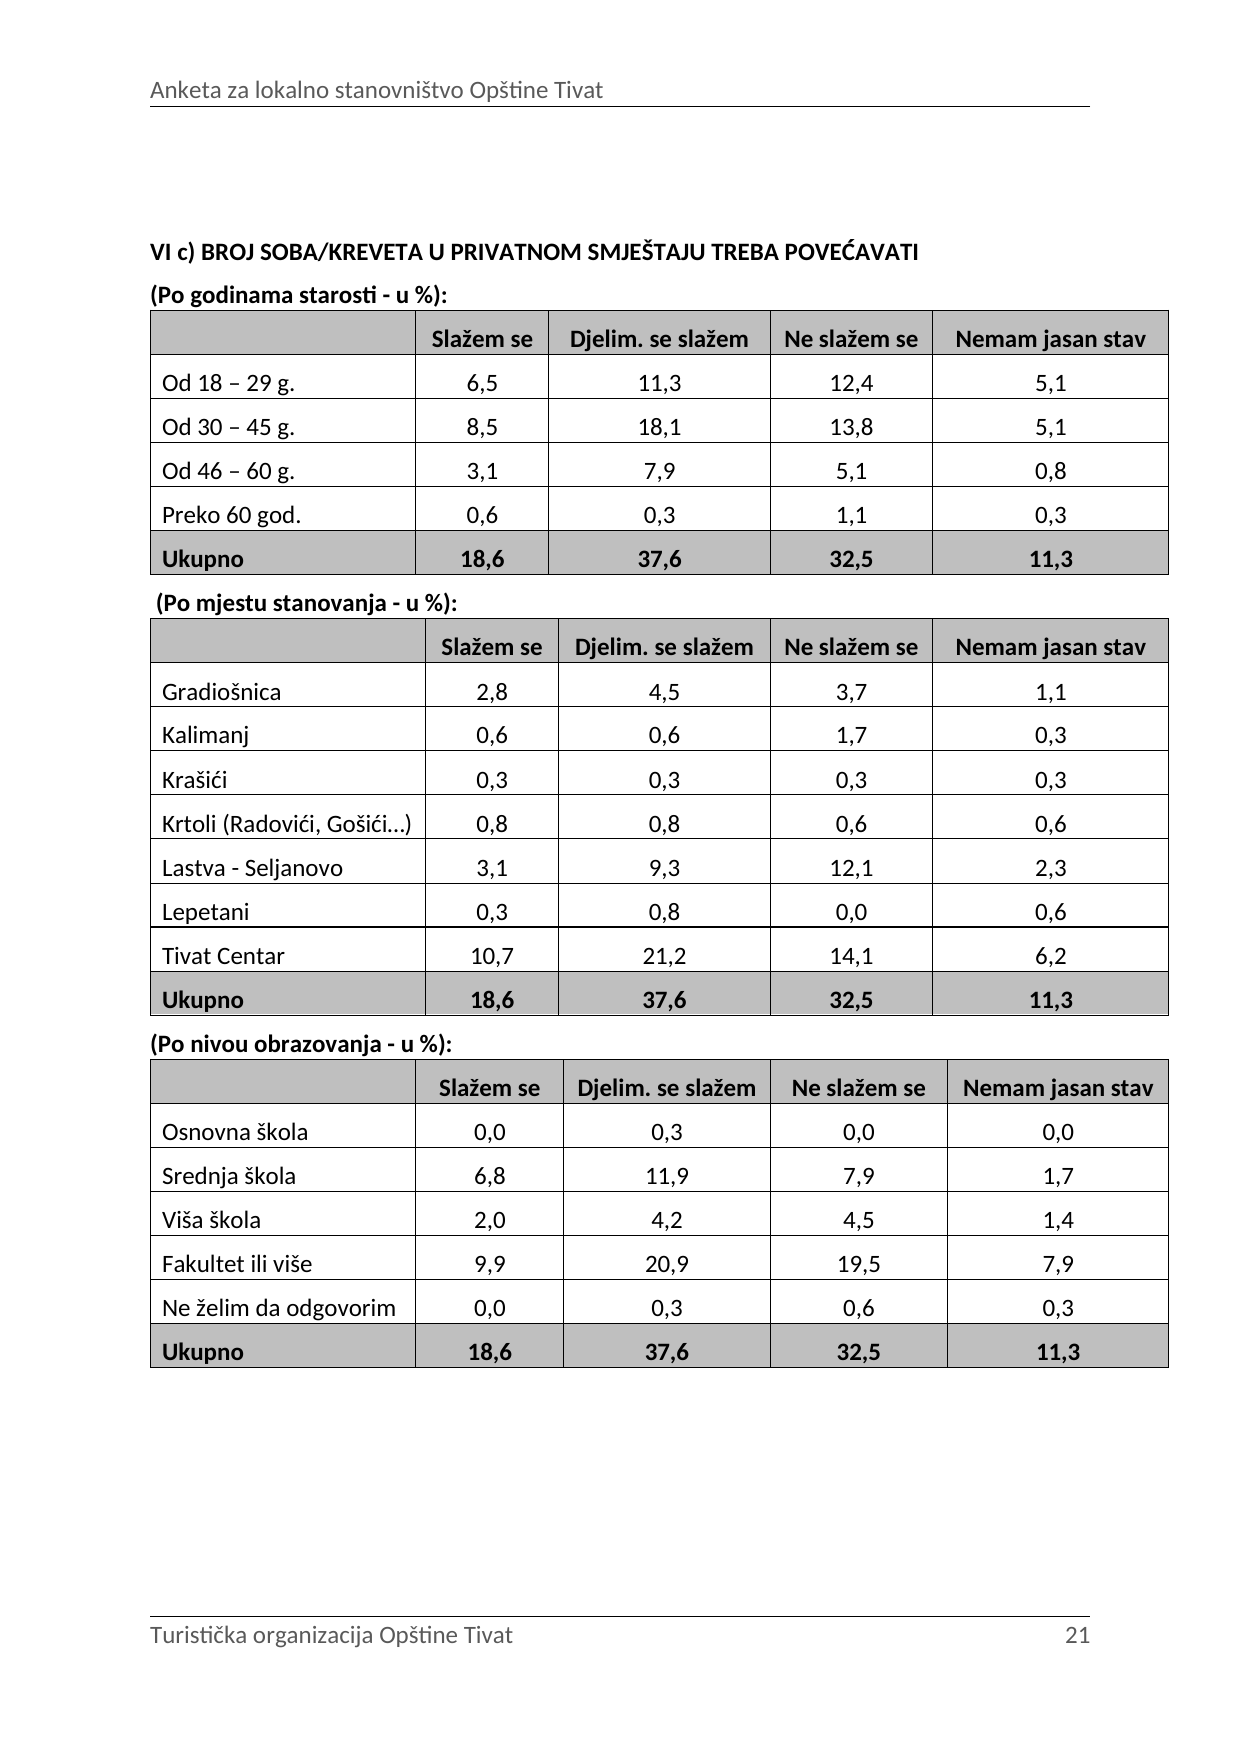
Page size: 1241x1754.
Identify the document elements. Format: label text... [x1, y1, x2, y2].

table_cell 0,6 [559, 707, 770, 750]
table_cell 0,0 [771, 1104, 947, 1147]
table_cell 0,3 [933, 487, 1168, 530]
table_cell Ukupno [151, 1324, 415, 1367]
table_cell 2,8 [426, 663, 558, 706]
table_header Slažem se [416, 1060, 563, 1103]
table_cell 7,9 [948, 1236, 1168, 1279]
table_cell 0,6 [771, 1280, 947, 1323]
table_cell 1,4 [948, 1192, 1168, 1235]
table_cell 0,6 [933, 795, 1168, 838]
table_cell 11,3 [948, 1324, 1168, 1367]
table_cell 0,0 [416, 1104, 563, 1147]
table_cell 0,3 [426, 884, 558, 926]
table_header Slažem se [426, 619, 558, 662]
table_cell 32,5 [771, 1324, 947, 1367]
table_cell 1,1 [771, 487, 932, 530]
table_cell 6,5 [416, 355, 548, 398]
table_cell 32,5 [771, 972, 932, 1014]
table_cell Lastva - Seljanovo [151, 839, 425, 882]
table_cell Fakultet ili više [151, 1236, 415, 1279]
table_header Nemam jasan stav [933, 311, 1168, 354]
table_header Ne slažem se [771, 1060, 947, 1103]
table_cell Lepetani [151, 884, 425, 926]
table_header [151, 311, 415, 354]
table_header Nemam jasan stav [933, 619, 1168, 662]
table_cell 4,5 [559, 663, 770, 706]
table_cell 3,1 [426, 839, 558, 882]
table_cell 0,3 [933, 751, 1168, 794]
table_cell 0,3 [564, 1104, 770, 1147]
table_cell 11,3 [933, 531, 1168, 574]
table_cell 0,8 [933, 443, 1168, 486]
table_cell 0,8 [426, 795, 558, 838]
table_cell 1,7 [948, 1148, 1168, 1191]
table_cell 0,6 [416, 487, 548, 530]
table_cell 32,5 [771, 531, 932, 574]
table_cell 11,9 [564, 1148, 770, 1191]
table_cell 37,6 [559, 972, 770, 1014]
table_cell 3,7 [771, 663, 932, 706]
table_cell Ne želim da odgovorim [151, 1280, 415, 1323]
table_cell Tivat Centar [151, 928, 425, 971]
table_cell 3,1 [416, 443, 548, 486]
table_cell Preko 60 god. [151, 487, 415, 530]
table_cell 0,0 [948, 1104, 1168, 1147]
table_cell 5,1 [771, 443, 932, 486]
table_cell Krašići [151, 751, 425, 794]
table_cell Krtoli (Radovići, Gošići…) [151, 795, 425, 838]
table_cell 37,6 [564, 1324, 770, 1367]
table_cell Kalimanj [151, 707, 425, 750]
table_cell 2,0 [416, 1192, 563, 1235]
table_cell Srednja škola [151, 1148, 415, 1191]
table_cell Od 18 – 29 g. [151, 355, 415, 398]
table_cell 0,3 [559, 751, 770, 794]
table_cell 5,1 [933, 399, 1168, 442]
table_header Slažem se [416, 311, 548, 354]
text (Po nivou obrazovanja - u %): [150, 1028, 1090, 1059]
table_header Ne slažem se [771, 619, 932, 662]
table_cell 5,1 [933, 355, 1168, 398]
table_cell 20,9 [564, 1236, 770, 1279]
table_cell Ukupno [151, 972, 425, 1014]
table_cell 19,5 [771, 1236, 947, 1279]
table_cell 1,1 [933, 663, 1168, 706]
table_cell 0,0 [771, 884, 932, 926]
table_header Ne slažem se [771, 311, 932, 354]
table_cell 0,3 [933, 707, 1168, 750]
table_cell Viša škola [151, 1192, 415, 1235]
table_cell 1,7 [771, 707, 932, 750]
table_cell 18,6 [416, 531, 548, 574]
table_cell 6,8 [416, 1148, 563, 1191]
table_cell 12,1 [771, 839, 932, 882]
table_cell 9,9 [416, 1236, 563, 1279]
table_cell Gradiošnica [151, 663, 425, 706]
table_cell 18,1 [549, 399, 770, 442]
table_cell 7,9 [771, 1148, 947, 1191]
table_cell 13,8 [771, 399, 932, 442]
text VI c) BROJ SOBA/KREVETA U PRIVATNOM SMJEŠTAJU TREBA POVEĆAVATI [150, 236, 1090, 267]
table_cell 18,6 [416, 1324, 563, 1367]
table_cell 4,2 [564, 1192, 770, 1235]
table_cell Ukupno [151, 531, 415, 574]
table_cell 4,5 [771, 1192, 947, 1235]
table_cell 0,8 [559, 884, 770, 926]
table_cell 12,4 [771, 355, 932, 398]
table_cell 8,5 [416, 399, 548, 442]
table_header Djelim. se slažem [549, 311, 770, 354]
table_cell 0,6 [933, 884, 1168, 926]
table_cell 0,6 [426, 707, 558, 750]
table_cell 9,3 [559, 839, 770, 882]
table_cell Od 46 – 60 g. [151, 443, 415, 486]
table_cell 6,2 [933, 928, 1168, 971]
table_header Djelim. se slažem [564, 1060, 770, 1103]
table_cell 18,6 [426, 972, 558, 1014]
table_cell 0,3 [549, 487, 770, 530]
table_cell 0,0 [416, 1280, 563, 1323]
table_cell 37,6 [549, 531, 770, 574]
table_cell 0,3 [771, 751, 932, 794]
table_cell 0,3 [948, 1280, 1168, 1323]
text (Po mjestu stanovanja - u %): [150, 587, 1090, 618]
table_cell 10,7 [426, 928, 558, 971]
table_cell 21,2 [559, 928, 770, 971]
table_cell 0,6 [771, 795, 932, 838]
table_cell 11,3 [549, 355, 770, 398]
table_header [151, 1060, 415, 1103]
table_header [151, 619, 425, 662]
table_cell 0,8 [559, 795, 770, 838]
table_cell 0,3 [564, 1280, 770, 1323]
table_cell 14,1 [771, 928, 932, 971]
table_cell 0,3 [426, 751, 558, 794]
table_cell 11,3 [933, 972, 1168, 1014]
table_cell Od 30 – 45 g. [151, 399, 415, 442]
text (Po godinama starosti - u %): [150, 279, 1090, 309]
table_header Djelim. se slažem [559, 619, 770, 662]
table_cell Osnovna škola [151, 1104, 415, 1147]
table_cell 7,9 [549, 443, 770, 486]
table_cell 2,3 [933, 839, 1168, 882]
table_header Nemam jasan stav [948, 1060, 1168, 1103]
